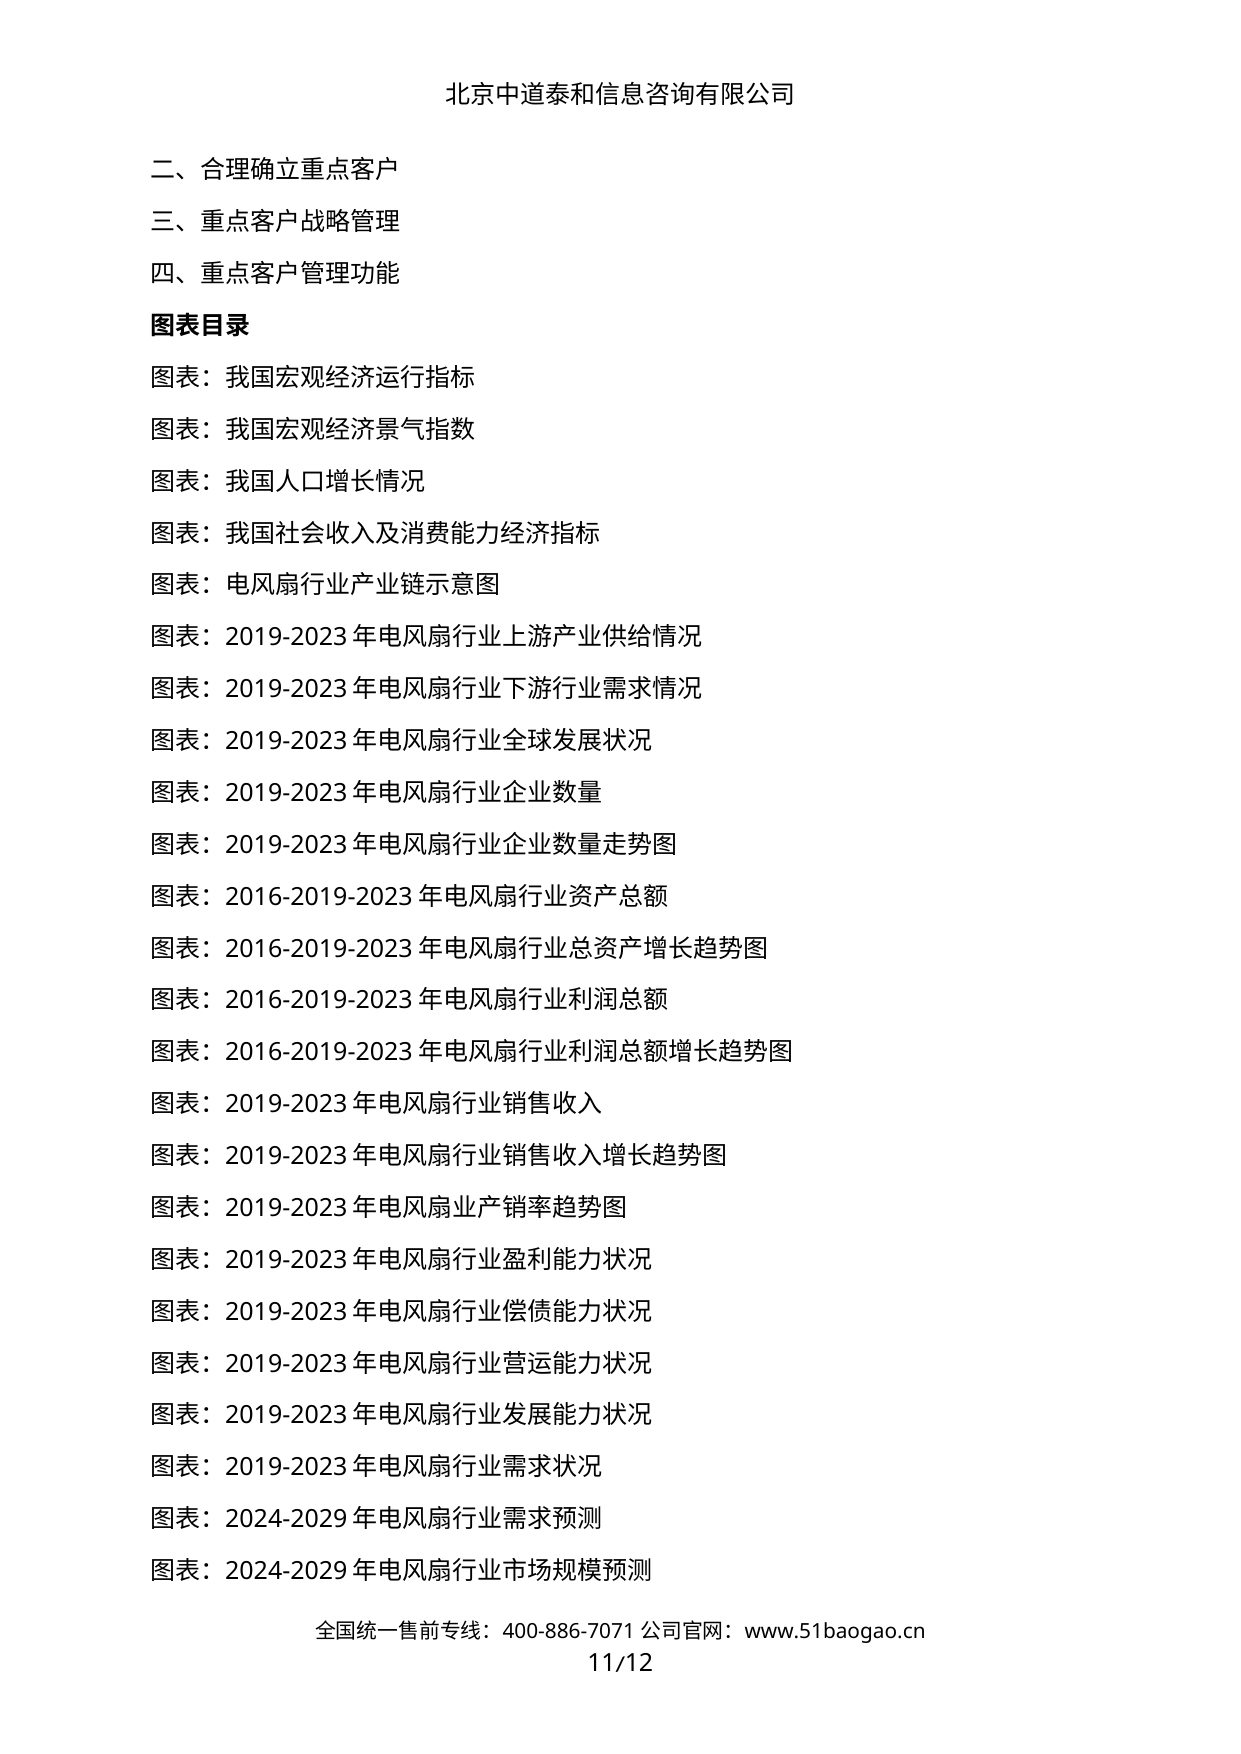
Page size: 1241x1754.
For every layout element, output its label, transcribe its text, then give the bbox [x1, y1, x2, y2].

text 图表：2019-2023年电风扇行业全球发展状况 [150, 721, 1090, 757]
text 图表：电风扇行业产业链示意图 [150, 565, 1090, 601]
text 图表：2019-2023年电风扇行业下游行业需求情况 [150, 669, 1090, 705]
text 图表：2024-2029年电风扇行业需求预测 [150, 1499, 1090, 1535]
text 图表：我国社会收入及消费能力经济指标 [150, 513, 1090, 549]
text 图表目录 [150, 306, 1090, 342]
text 图表：2019-2023年电风扇行业销售收入 [150, 1084, 1090, 1120]
text 图表：我国宏观经济景气指数 [150, 409, 1090, 446]
text 图表：2019-2023年电风扇行业发展能力状况 [150, 1395, 1090, 1431]
text 图表：2016-2019-2023年电风扇行业总资产增长趋势图 [150, 928, 1090, 964]
text 图表：2016-2019-2023年电风扇行业利润总额 [150, 980, 1090, 1016]
text 图表：2019-2023年电风扇行业需求状况 [150, 1447, 1090, 1483]
text 图表：2019-2023年电风扇行业盈利能力状况 [150, 1239, 1090, 1276]
text 图表：我国宏观经济运行指标 [150, 357, 1090, 394]
text 图表：2019-2023年电风扇行业偿债能力状况 [150, 1291, 1090, 1327]
text 图表：2024-2029年电风扇行业市场规模预测 [150, 1551, 1090, 1587]
text 图表：2019-2023年电风扇业产销率趋势图 [150, 1187, 1090, 1224]
text 四、重点客户管理功能 [150, 254, 1090, 290]
text 图表：2019-2023年电风扇行业上游产业供给情况 [150, 617, 1090, 653]
text 图表：2019-2023年电风扇行业企业数量走势图 [150, 824, 1090, 861]
text 三、重点客户战略管理 [150, 202, 1090, 238]
text 图表：2016-2019-2023年电风扇行业利润总额增长趋势图 [150, 1032, 1090, 1068]
text 图表：2019-2023年电风扇行业销售收入增长趋势图 [150, 1136, 1090, 1172]
text 图表：2019-2023年电风扇行业营运能力状况 [150, 1343, 1090, 1379]
text 二、合理确立重点客户 [150, 150, 1090, 186]
text 图表：我国人口增长情况 [150, 461, 1090, 497]
text 图表：2019-2023年电风扇行业企业数量 [150, 772, 1090, 809]
text 图表：2016-2019-2023年电风扇行业资产总额 [150, 876, 1090, 912]
